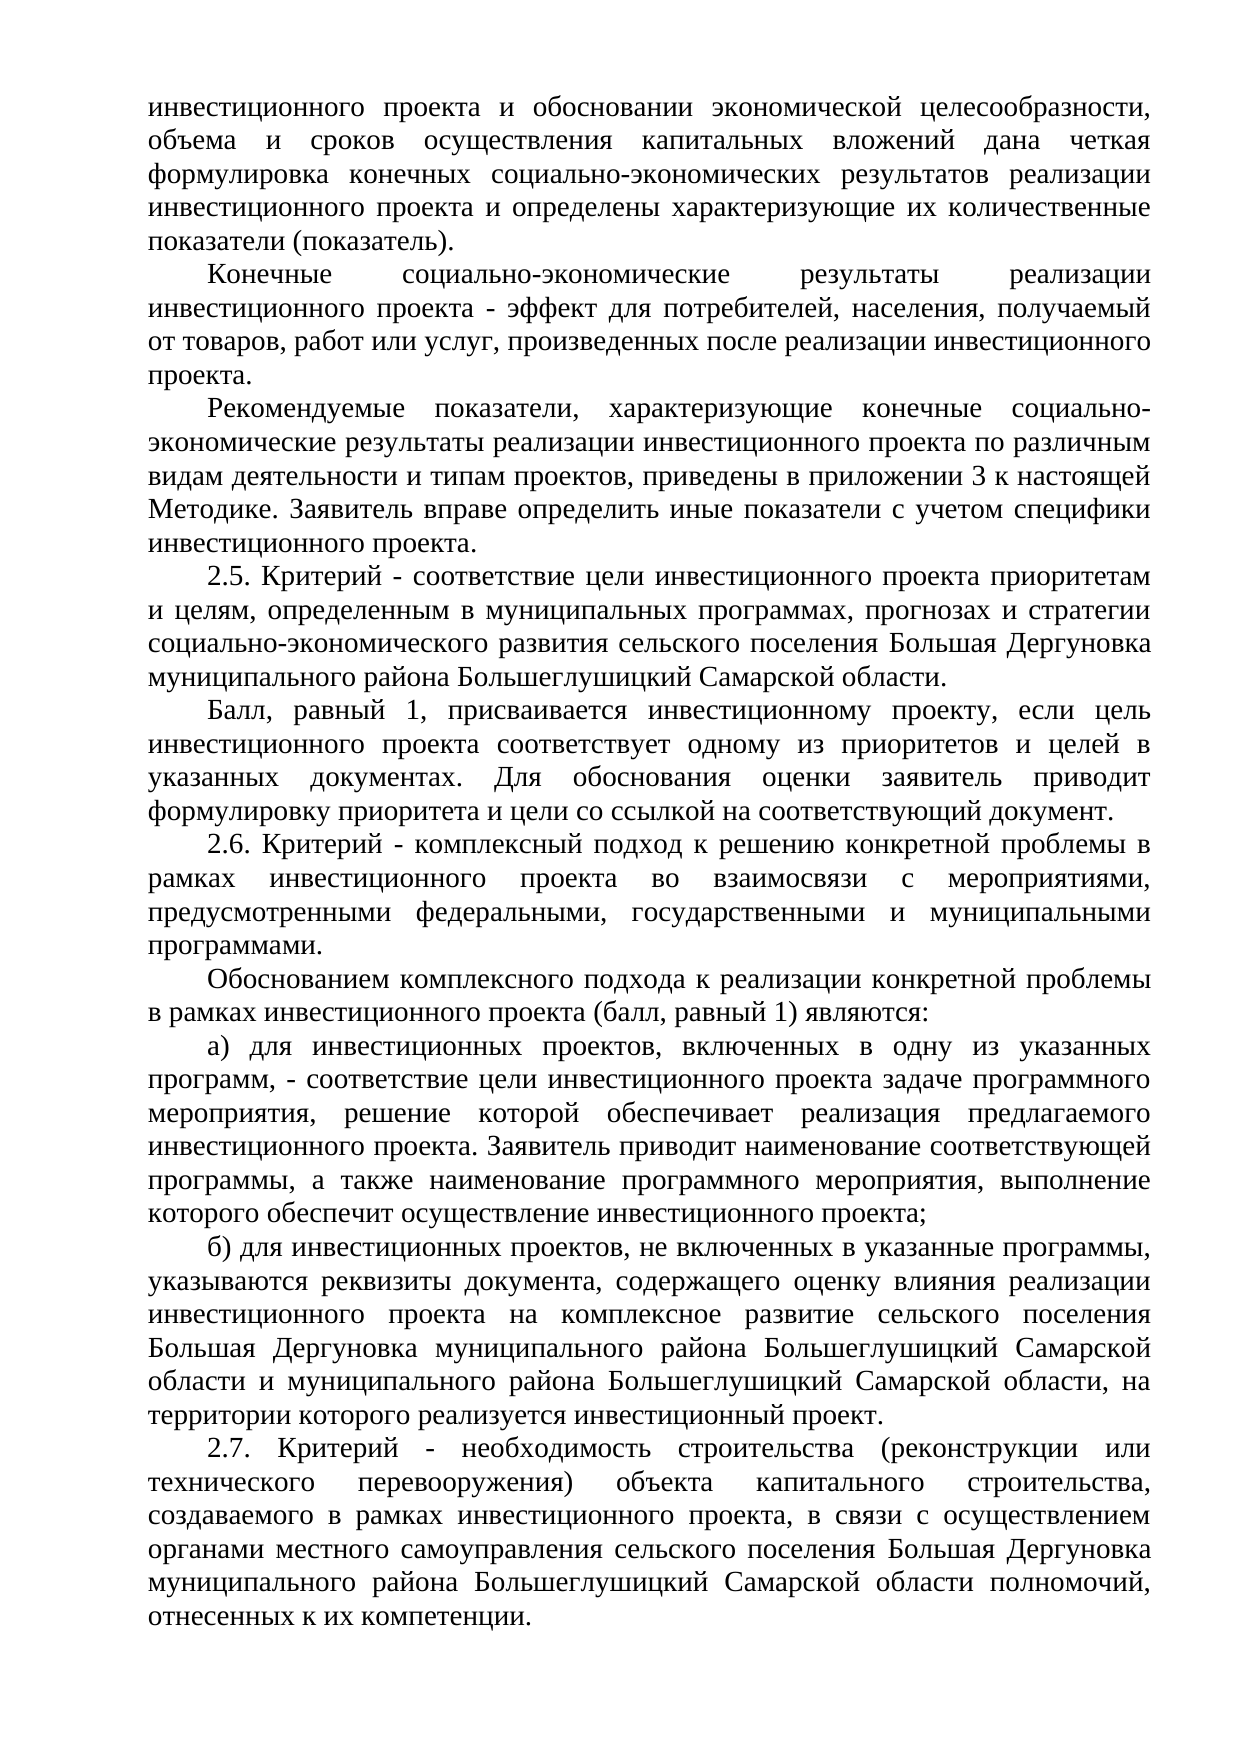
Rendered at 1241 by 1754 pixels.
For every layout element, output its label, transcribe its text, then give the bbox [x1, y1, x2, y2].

text Обоснованием комплексного подхода к реализации конкретной проблемы в рамках инвестиционного проекта (балл, равный 1) являются: [148, 961, 1152, 1028]
text 2.5. Критерий - соответствие цели инвестиционного проекта приоритетам и целям, определенным в муниципальных программах, прогнозах и стратегии социально-экономического развития сельского поселения Большая Дергуновка муниципального района Большеглушицкий Самарской области. [148, 558, 1152, 692]
text 2.6. Критерий - комплексный подход к решению конкретной проблемы в рамках инвестиционного проекта во взаимосвязи с мероприятиями, предусмотренными федеральными, государственными и муниципальными программами. [148, 827, 1152, 961]
text б) для инвестиционных проектов, не включенных в указанные программы, указываются реквизиты документа, содержащего оценку влияния реализации инвестиционного проекта на комплексное развитие сельского поселения Большая Дергуновка муниципального района Большеглушицкий Самарской области и муниципального района Большеглушицкий Самарской области, на территории которого реализуется инвестиционный проект. [148, 1229, 1152, 1430]
text 2.7. Критерий - необходимость строительства (реконструкции или технического перевооружения) объекта капитального строительства, создаваемого в рамках инвестиционного проекта, в связи с осуществлением органами местного самоуправления сельского поселения Большая Дергуновка муниципального района Большеглушицкий Самарской области полномочий, отнесенных к их компетенции. [148, 1430, 1152, 1632]
text а) для инвестиционных проектов, включенных в одну из указанных программ, - соответствие цели инвестиционного проекта задаче программного мероприятия, решение которой обеспечивает реализация предлагаемого инвестиционного проекта. Заявитель приводит наименование соответствующей программы, а также наименование программного мероприятия, выполнение которого обеспечит осуществление инвестиционного проекта; [148, 1028, 1152, 1229]
text Балл, равный 1, присваивается инвестиционному проекту, если цель инвестиционного проекта соответствует одному из приоритетов и целей в указанных документах. Для обоснования оценки заявитель приводит формулировку приоритета и цели со ссылкой на соответствующий документ. [148, 692, 1152, 827]
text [148, 89, 1152, 256]
text Конечные социально-экономические результаты реализации инвестиционного проекта - эффект для потребителей, населения, получаемый от товаров, работ или услуг, произведенных после реализации инвестиционного проекта. [148, 256, 1152, 391]
text Рекомендуемые показатели, характеризующие конечные социально-экономические результаты реализации инвестиционного проекта по различным видам деятельности и типам проектов, приведены в приложении 3 к настоящей Методике. Заявитель вправе определить иные показатели с учетом специфики инвестиционного проекта. [148, 391, 1152, 558]
